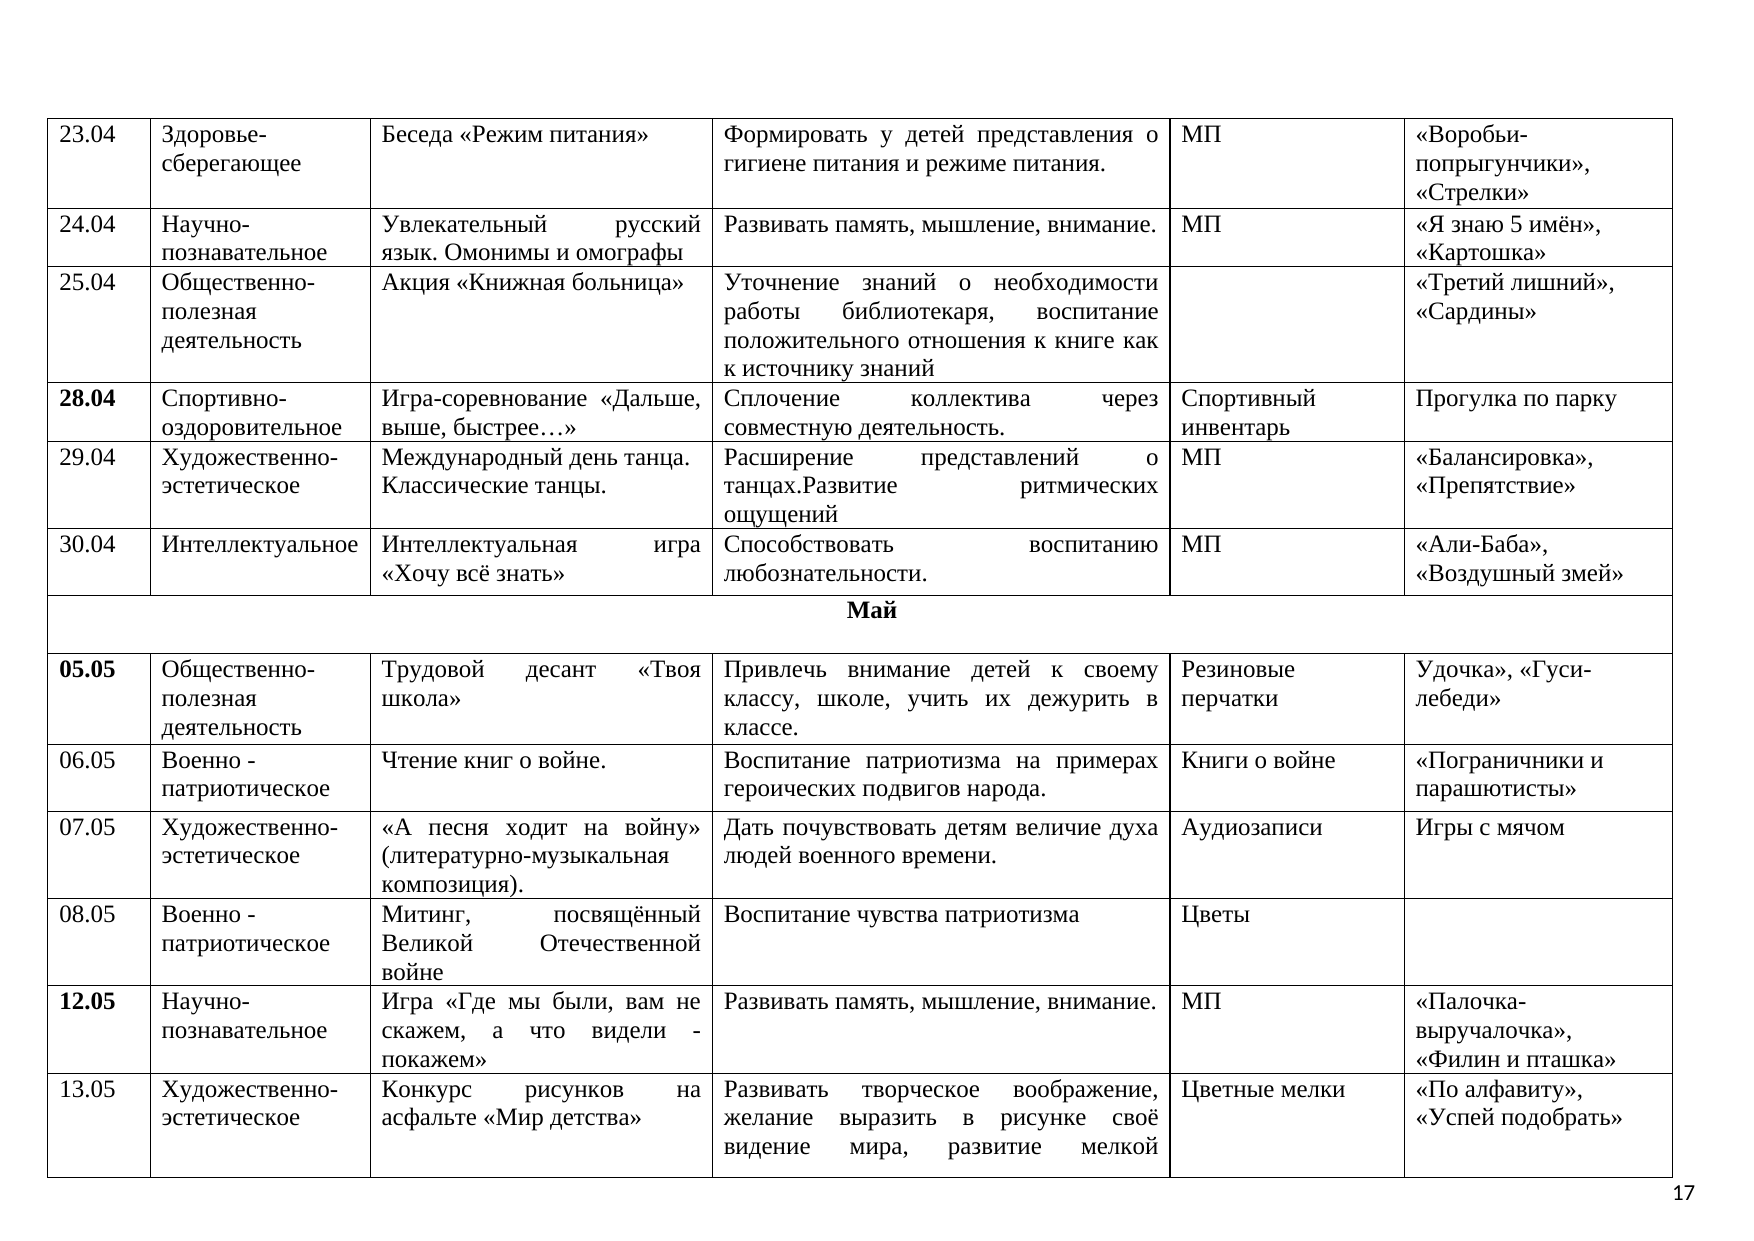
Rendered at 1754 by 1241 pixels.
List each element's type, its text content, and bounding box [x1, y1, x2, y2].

table_cell 23.04 [48, 119, 150, 208]
table_cell Воспитание чувства патриотизма [713, 899, 1169, 985]
table_cell Резиновые перчатки [1171, 654, 1404, 744]
table_cell 13.05 [48, 1074, 150, 1177]
table_cell Увлекательный русский язык. Омонимы и омографы [371, 209, 712, 266]
table_cell «Я знаю 5 имён», «Картошка» [1405, 209, 1672, 266]
table_cell «Третий лишний», «Сардины» [1405, 267, 1672, 382]
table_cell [713, 1074, 1169, 1177]
table_cell 06.05 [48, 745, 150, 811]
table_cell Общественно-полезная деятельность [151, 267, 370, 382]
table_cell МП [1171, 119, 1404, 208]
table_cell Военно -патриотическое [151, 745, 370, 811]
table_cell 08.05 [48, 899, 150, 985]
table_cell Митинг, посвящённый Великой Отечественной войне [371, 899, 712, 985]
table_cell Акция «Книжная больница» [371, 267, 712, 382]
table_cell 05.05 [48, 654, 150, 744]
table_cell Трудовой десант «Твоя школа» [371, 654, 712, 744]
table_cell МП [1171, 986, 1404, 1073]
table_cell Цветные мелки [1171, 1074, 1404, 1177]
table_cell «А песня ходит на войну» (литературно-музыкальная композиция). [371, 812, 712, 898]
table_cell 12.05 [48, 986, 150, 1073]
table_cell Спортивно-оздоровительное [151, 383, 370, 441]
table_cell Интеллектуальное [151, 529, 370, 594]
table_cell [1405, 1074, 1672, 1177]
table_cell Удочка», «Гуси-лебеди» [1405, 654, 1672, 744]
table_cell Художественно-эстетическое [151, 812, 370, 898]
table_cell 29.04 [48, 442, 150, 528]
table_cell Чтение книг о войне. [371, 745, 712, 811]
table_cell [1405, 899, 1672, 985]
table_cell Художественно-эстетическое [151, 442, 370, 528]
table_cell 30.04 [48, 529, 150, 594]
table_cell Игра «Где мы были, вам не скажем, а что видели - покажем» [371, 986, 712, 1073]
table_cell Научно-познавательное [151, 986, 370, 1073]
table_cell МП [1171, 209, 1404, 266]
table_cell 07.05 [48, 812, 150, 898]
table_cell Сплочение коллектива через совместную деятельность. [713, 383, 1169, 441]
table_cell МП [1171, 529, 1404, 594]
table_cell Привлечь внимание детей к своему классу, школе, учить их дежурить в классе. [713, 654, 1169, 744]
table_cell Книги о войне [1171, 745, 1404, 811]
table_cell Игра-соревнование «Дальше, выше, быстрее…» [371, 383, 712, 441]
table_cell Спортивный инвентарь [1171, 383, 1404, 441]
table_cell Расширение представлений о танцах.Развитие ритмических ощущений [713, 442, 1169, 528]
table_cell [1171, 267, 1404, 382]
table_cell Беседа «Режим питания» [371, 119, 712, 208]
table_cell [151, 1074, 370, 1177]
table_cell «Пограничники и парашютисты» [1405, 745, 1672, 811]
table_cell МП [1171, 442, 1404, 528]
table_cell Способствовать воспитанию любознательности. [713, 529, 1169, 594]
table_cell Интеллектуальная игра «Хочу всё знать» [371, 529, 712, 594]
table_cell Цветы [1171, 899, 1404, 985]
table_cell 25.04 [48, 267, 150, 382]
table_cell Игры с мячом [1405, 812, 1672, 898]
table_cell Дать почувствовать детям величие духа людей военного времени. [713, 812, 1169, 898]
table_cell 24.04 [48, 209, 150, 266]
table_cell Международный день танца. Классические танцы. [371, 442, 712, 528]
table_cell Прогулка по парку [1405, 383, 1672, 441]
table_cell 28.04 [48, 383, 150, 441]
table_cell Научно-познавательное [151, 209, 370, 266]
table_cell Май [48, 596, 1672, 653]
table_cell Аудиозаписи [1171, 812, 1404, 898]
table_cell «Али-Баба», «Воздушный змей» [1405, 529, 1672, 594]
table_cell Воспитание патриотизма на примерах героических подвигов народа. [713, 745, 1169, 811]
table_cell Военно -патриотическое [151, 899, 370, 985]
table_cell «Воробьи-попрыгунчики», «Стрелки» [1405, 119, 1672, 208]
table_cell Формировать у детей представления о гигиене питания и режиме питания. [713, 119, 1169, 208]
table_cell Общественно-полезная деятельность [151, 654, 370, 744]
table_cell Развивать память, мышление, внимание. [713, 209, 1169, 266]
table_cell Развивать память, мышление, внимание. [713, 986, 1169, 1073]
table_cell «Балансировка», «Препятствие» [1405, 442, 1672, 528]
table_cell Уточнение знаний о необходимости работы библиотекаря, воспитание положительного отношения к книге как к источнику знаний [713, 267, 1169, 382]
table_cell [371, 1074, 712, 1177]
table_cell «Палочка-выручалочка», «Филин и пташка» [1405, 986, 1672, 1073]
table_cell Здоровье-сберегающее [151, 119, 370, 208]
